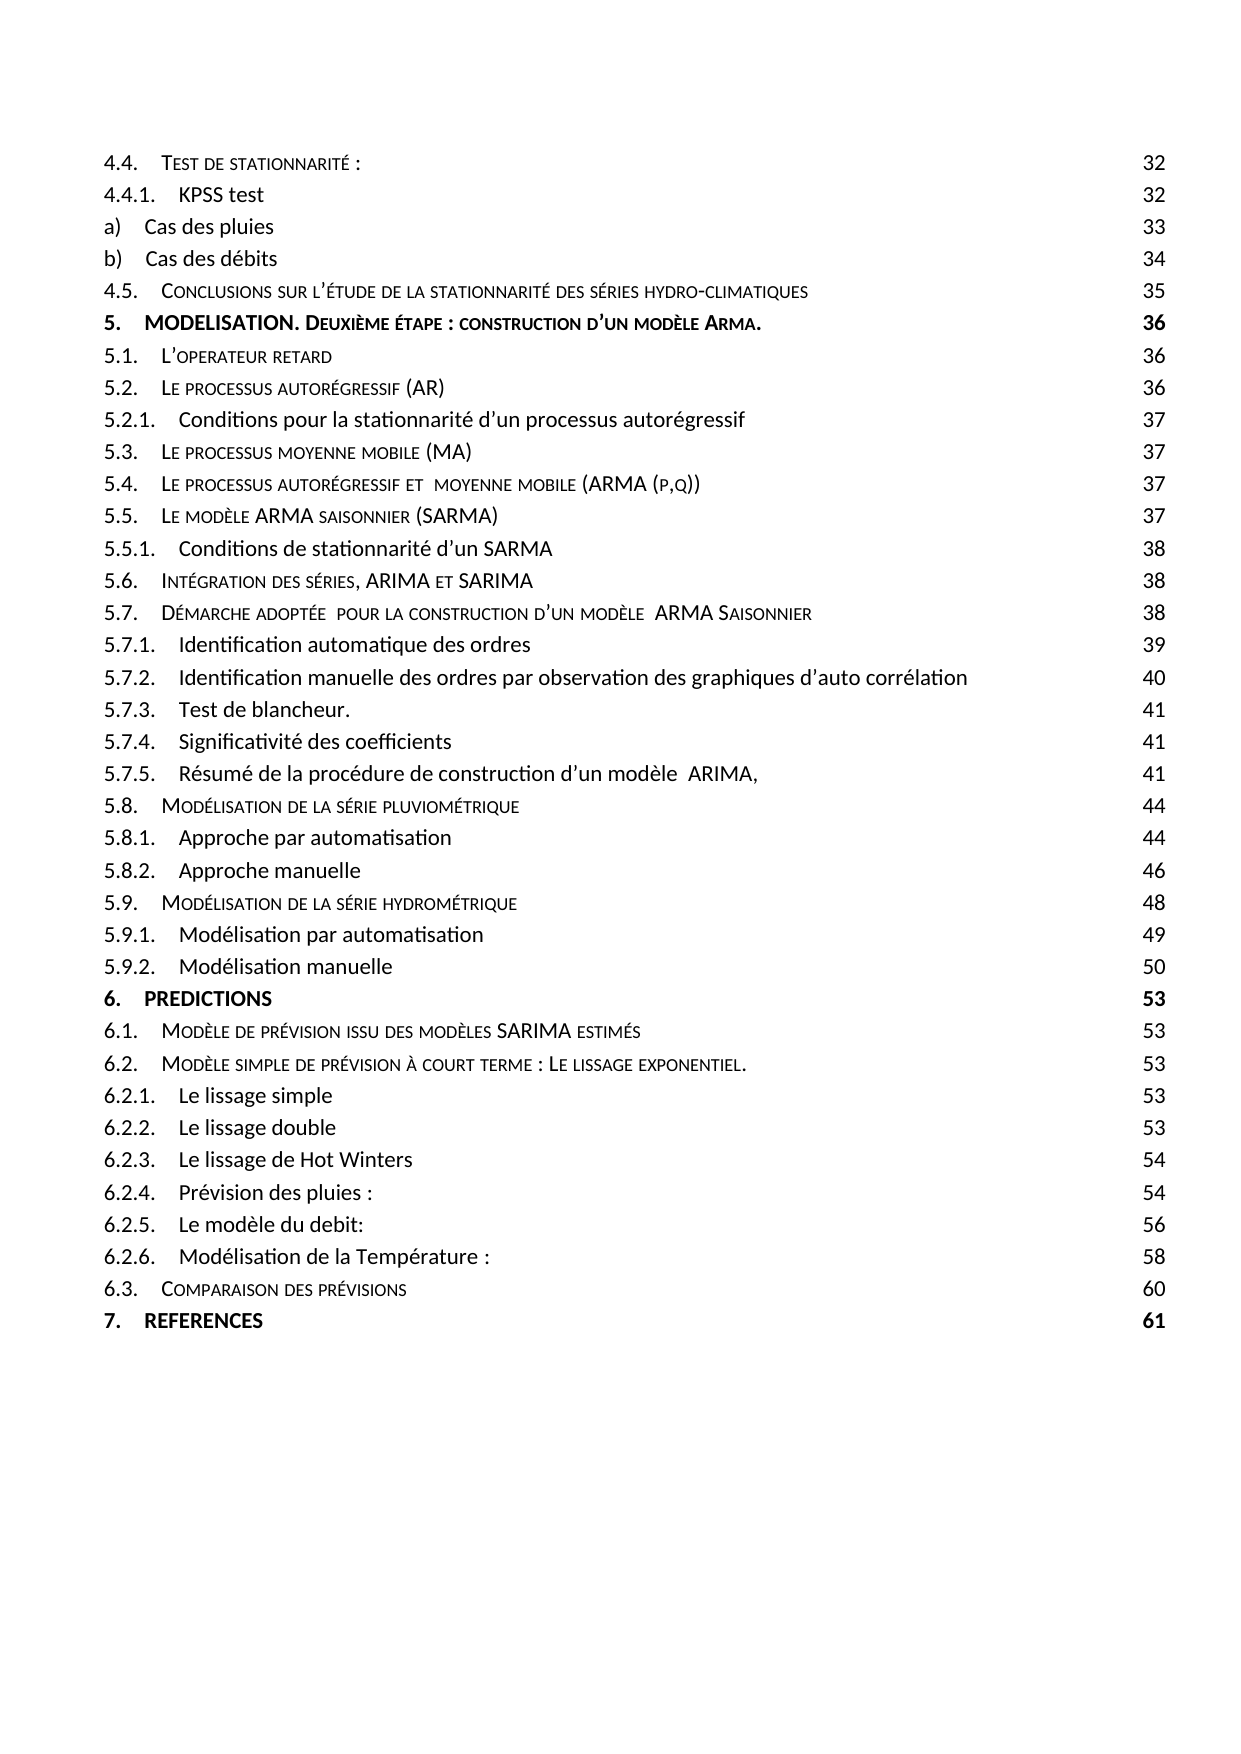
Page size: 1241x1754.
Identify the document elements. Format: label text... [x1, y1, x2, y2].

text 6.3. Comparaison des prévisions 60 [103, 1274, 1167, 1302]
text 5.8. Modélisation de la série pluviométrique 44 [103, 791, 1167, 819]
text 5.7. Démarche adoptée pour la construction d’un modèle ARMA Saisonnier 38 [103, 598, 1167, 626]
text 5.5. Le modèle ARMA saisonnier (SARMA) 37 [103, 502, 1167, 530]
text 5.7.3. Test de blancheur. 41 [103, 695, 1167, 723]
text 4.4. Test de stationnarité : 32 [103, 148, 1167, 176]
text 6. PREDICTIONS 53 [103, 984, 1167, 1012]
text 7. REFERENCES 61 [103, 1306, 1167, 1334]
text 5. MODELISATION. Deuxième étape : construction d’un modèle Arma. 36 [103, 308, 1167, 337]
text b) Cas des débits 34 [103, 244, 1167, 272]
text 5.7.4. Significativité des coefficients 41 [103, 727, 1167, 755]
text 5.5.1. Conditions de stationnarité d’un SARMA 38 [103, 534, 1167, 562]
text 5.2. Le processus autorégressif (AR) 36 [103, 373, 1167, 401]
text 6.2.2. Le lissage double 53 [103, 1113, 1167, 1141]
text 5.1. L’operateur retard 36 [103, 341, 1167, 369]
text 5.7.5. Résumé de la procédure de construction d’un modèle ARIMA, 41 [103, 759, 1167, 787]
text 5.9.1. Modélisation par automatisation 49 [103, 920, 1167, 948]
text 5.4. Le processus autorégressif et moyenne mobile (ARMA (p,q)) 37 [103, 469, 1167, 497]
text 6.2.3. Le lissage de Hot Winters 54 [103, 1145, 1167, 1173]
text 6.2.1. Le lissage simple 53 [103, 1081, 1167, 1109]
text 6.1. Modèle de prévision issu des modèles SARIMA estimés 53 [103, 1017, 1167, 1045]
text 5.7.2. Identification manuelle des ordres par observation des graphiques d’auto corrélation 40 [103, 663, 1167, 691]
text 5.9. Modélisation de la série hydrométrique 48 [103, 888, 1167, 916]
text 6.2.5. Le modèle du debit: 56 [103, 1210, 1167, 1238]
text 5.8.1. Approche par automatisation 44 [103, 823, 1167, 852]
text 5.3. Le processus moyenne mobile (MA) 37 [103, 437, 1167, 465]
text 6.2.4. Prévision des pluies : 54 [103, 1178, 1167, 1206]
text 4.5. Conclusions sur l’étude de la stationnarité des séries hydro-climatiques 35 [103, 276, 1167, 304]
text 6.2. Modèle simple de prévision à court terme : Le lissage exponentiel. 53 [103, 1049, 1167, 1077]
text 5.7.1. Identification automatique des ordres 39 [103, 630, 1167, 658]
text 5.9.2. Modélisation manuelle 50 [103, 952, 1167, 980]
text 6.2.6. Modélisation de la Température : 58 [103, 1242, 1167, 1270]
text 5.6. Intégration des séries, ARIMA et SARIMA 38 [103, 566, 1167, 594]
text 5.8.2. Approche manuelle 46 [103, 856, 1167, 884]
text a) Cas des pluies 33 [103, 212, 1167, 240]
text 4.4.1. KPSS test 32 [103, 180, 1167, 208]
text 5.2.1. Conditions pour la stationnarité d’un processus autorégressif 37 [103, 405, 1167, 433]
